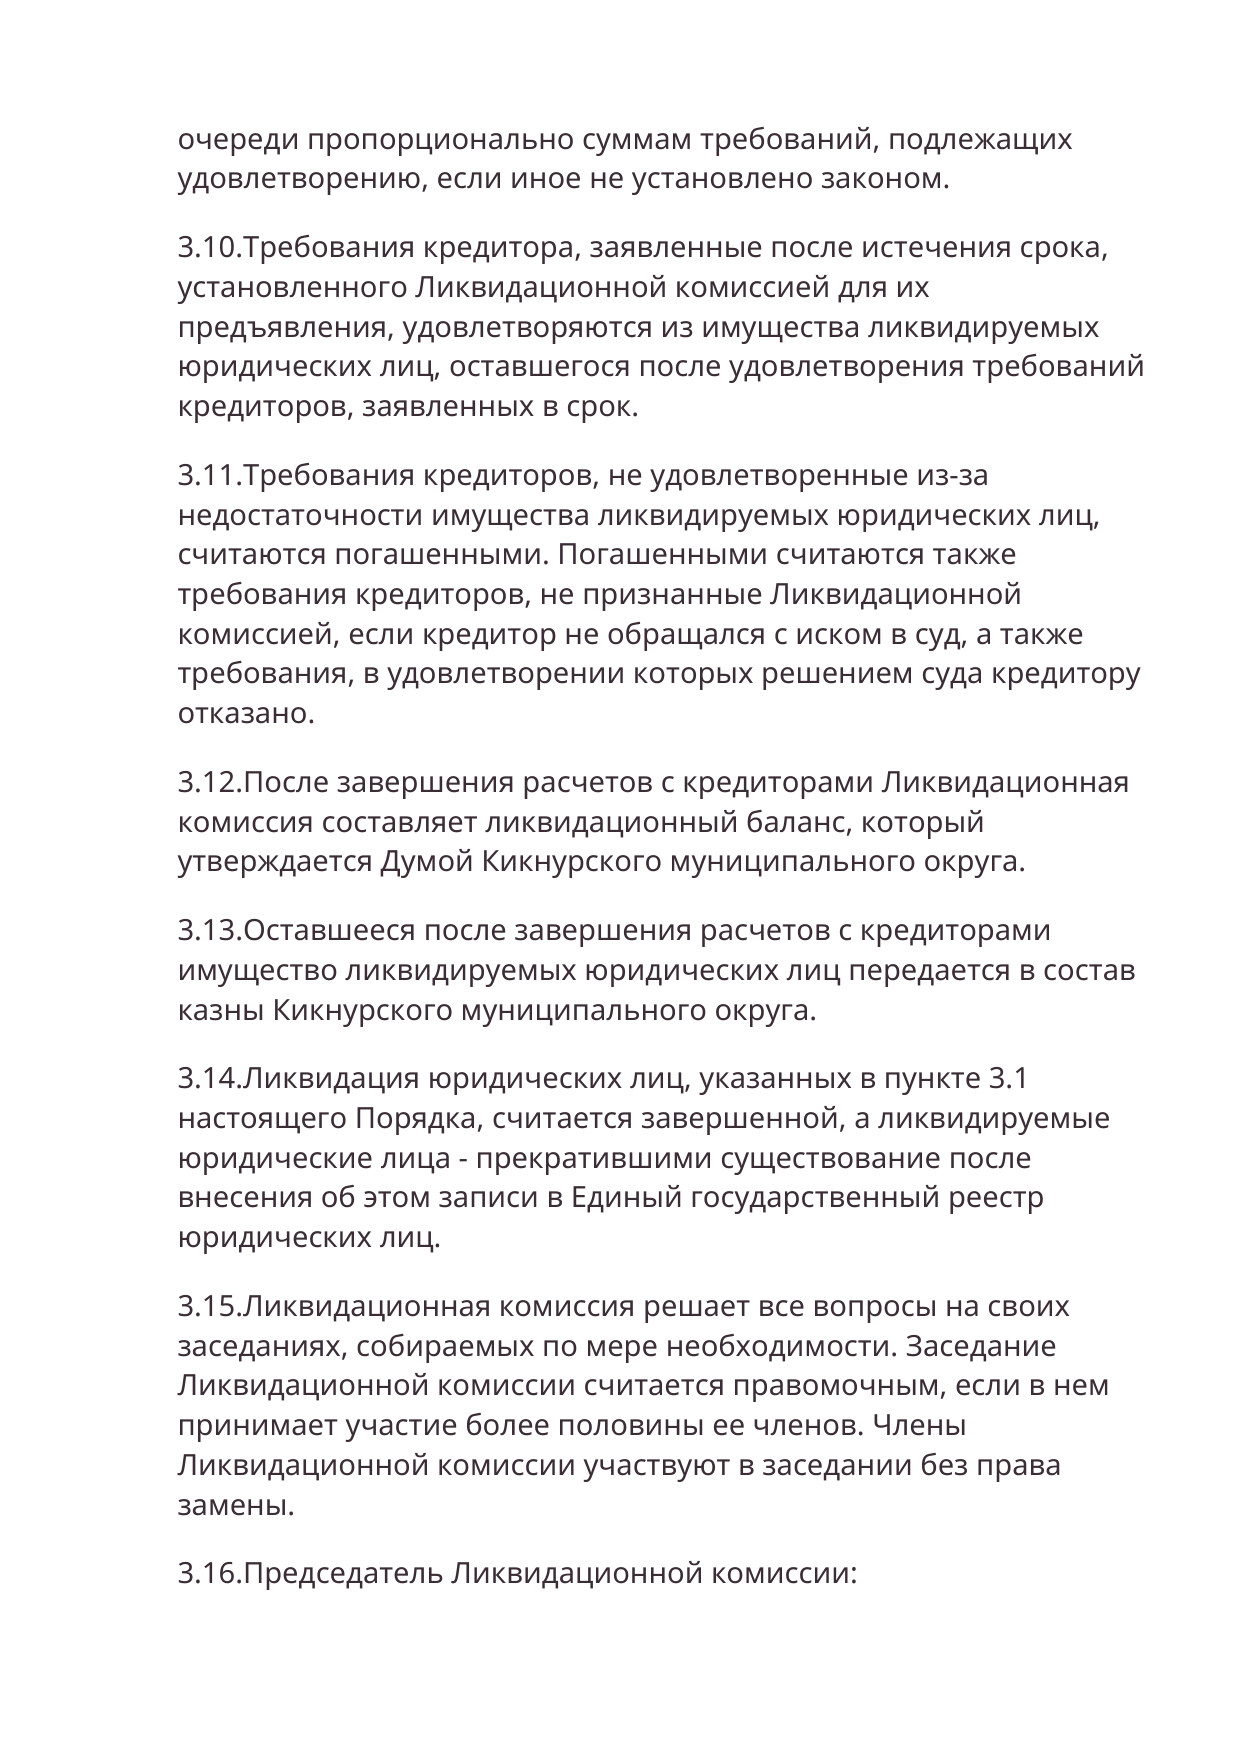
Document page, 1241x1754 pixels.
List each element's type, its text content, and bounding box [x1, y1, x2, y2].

text 3.13.Оставшееся после завершения расчетов с кредиторами имущество ликвидируемых юридических лиц передается в состав казны Кикнурского муниципального округа. [177, 909, 1152, 1028]
text 3.11.Требования кредиторов, не удовлетворенные из-за недостаточности имущества ликвидируемых юридических лиц, считаются погашенными. Погашенными считаются также требования кредиторов, не признанные Ликвидационной комиссией, если кредитор не обращался с иском в суд, а также требования, в удовлетворении которых решением суда кредитору отказано. [177, 454, 1152, 732]
text 3.12.После завершения расчетов с кредиторами Ликвидационная комиссия составляет ликвидационный баланс, который утверждается Думой Кикнурского муниципального округа. [177, 761, 1152, 880]
text 3.14.Ликвидация юридических лиц, указанных в пункте 3.1 настоящего Порядка, считается завершенной, а ликвидируемые юридические лица - прекратившими существование после внесения об этом записи в Единый государственный реестр юридических лиц. [177, 1058, 1152, 1256]
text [177, 118, 1152, 197]
text 3.15.Ликвидационная комиссия решает все вопросы на своих заседаниях, собираемых по мере необходимости. Заседание Ликвидационной комиссии считается правомочным, если в нем принимает участие более половины ее членов. Члены Ликвидационной комиссии участвуют в заседании без права замены. [177, 1285, 1152, 1523]
text 3.16.Председатель Ликвидационной комиссии: [177, 1553, 1152, 1592]
text 3.10.Требования кредитора, заявленные после истечения срока, установленного Ликвидационной комиссией для их предъявления, удовлетворяются из имущества ликвидируемых юридических лиц, оставшегося после удовлетворения требований кредиторов, заявленных в срок. [177, 227, 1152, 425]
